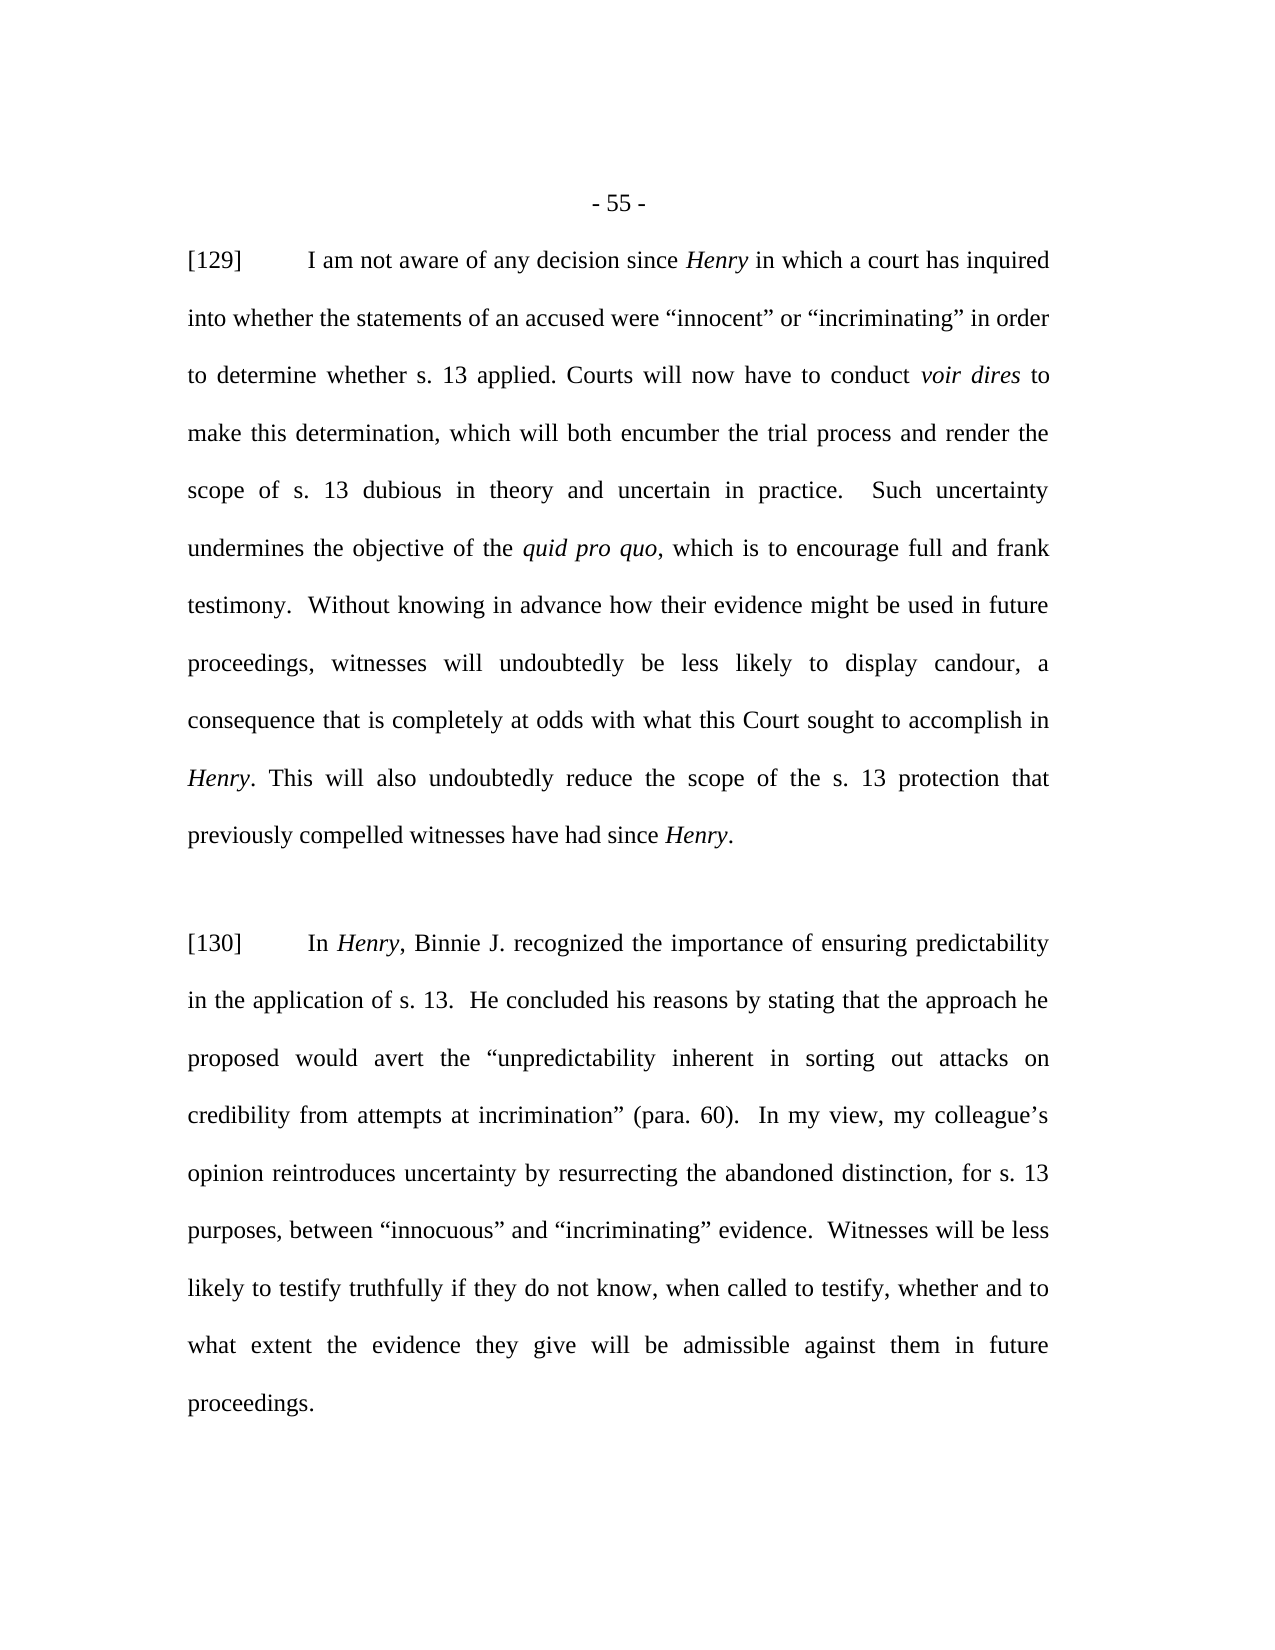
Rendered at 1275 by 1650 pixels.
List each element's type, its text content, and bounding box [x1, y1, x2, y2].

text In Henry, Binnie J. recognized the importance of ensuring predictability in the application of s. 13. He concluded his reasons by stating that the approach he proposed would avert the “unpredictability inherent in sorting out attacks on credibility from attempts at incrimination” (para. 60). In my view, my colleague’s opinion reintroduces uncertainty by resurrecting the abandoned distinction, for s. 13 purposes, between “innocuous” and “incriminating” evidence. Witnesses will be less likely to testify truthfully if they do not know, when called to testify, whether and to what extent the evidence they give will be admissible against them in future proceedings. [187, 928, 1050, 1416]
text I am not aware of any decision since Henry in which a court has inquired into whether the statements of an accused were “innocent” or “incriminating” in order to determine whether s. 13 applied. Courts will now have to conduct voir dires to make this determination, which will both encumber the trial process and render the scope of s. 13 dubious in theory and uncertain in practice. Such uncertainty undermines the objective of the quid pro quo, which is to encourage full and frank testimony. Without knowing in advance how their evidence might be used in future proceedings, witnesses will undoubtedly be less likely to display candour, a consequence that is completely at odds with what this Court sought to accomplish in Henry. This will also undoubtedly reduce the scope of the s. 13 protection that previously compelled witnesses have had since Henry. [187, 245, 1050, 849]
